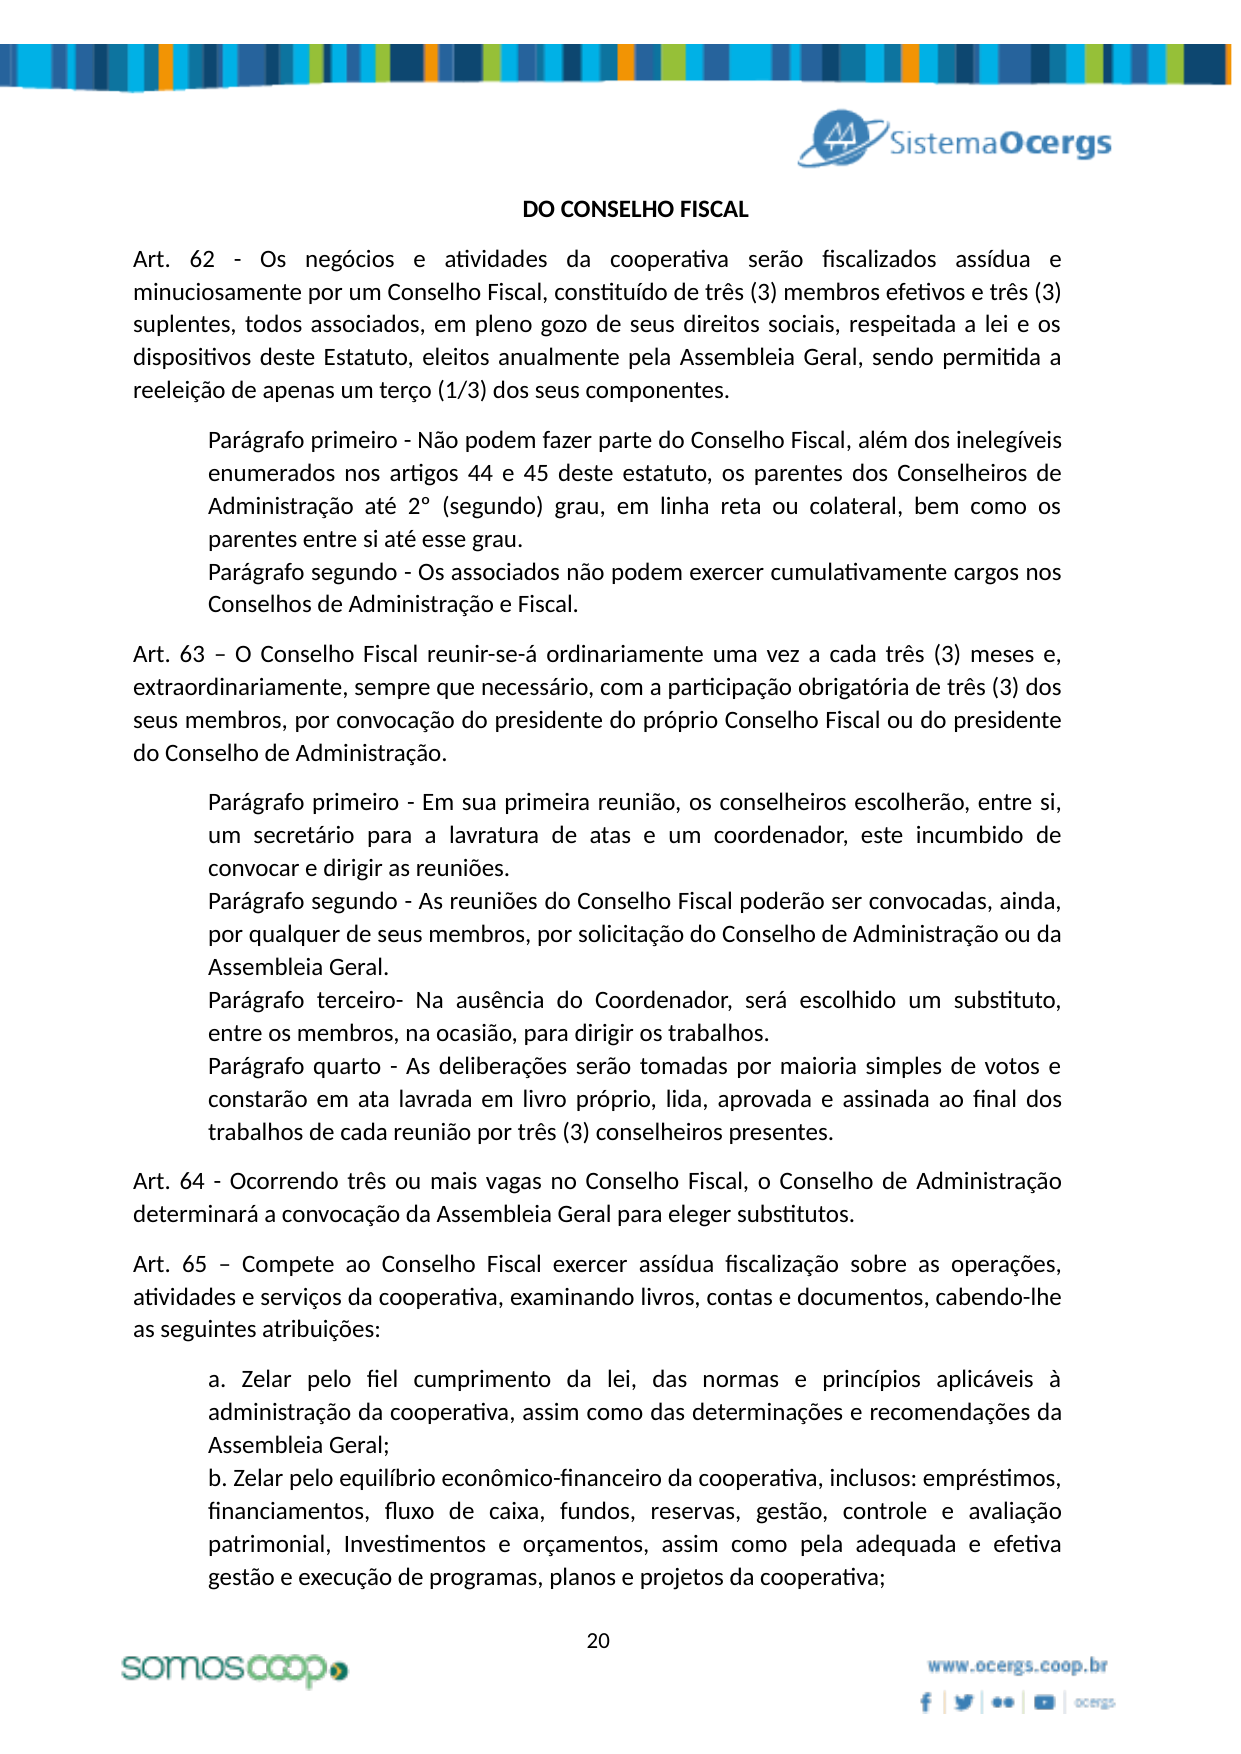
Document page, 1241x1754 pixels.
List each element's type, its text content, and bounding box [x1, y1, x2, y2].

list a. Zelar pelo fiel cumprimento da lei, das normas e princípios aplicáveis à administração da cooperativa, assim como das determinações e recomendações da Assembleia Geral; [208, 1363, 1063, 1459]
text Art. 62 - Os negócios e atividades da cooperativa serão fiscalizados assídua e minuciosamente por um Conselho Fiscal, constituído de três (3) membros efetivos e três (3) suplentes, todos associados, em pleno gozo de seus direitos sociais, respeitada a lei e os dispositivos deste Estatuto, eleitos anualmente pela Assembleia Geral, sendo permitida a reeleição de apenas um terço (1/3) dos seus componentes. [133, 243, 1063, 405]
list Parágrafo segundo - Os associados não podem exercer cumulativamente cargos nos Conselhos de Administração e Fiscal. [208, 556, 1063, 619]
text Art. 64 - Ocorrendo três ou mais vagas no Conselho Fiscal, o Conselho de Administração determinará a convocação da Assembleia Geral para eleger substitutos. [133, 1165, 1063, 1229]
picture [0, 44, 1232, 194]
list b. Zelar pelo equilíbrio econômico-financeiro da cooperativa, inclusos: empréstimos, financiamentos, fluxo de caixa, fundos, reservas, gestão, controle e avaliação patrimonial, Investimentos e orçamentos, assim como pela adequada e efetiva gestão e execução de programas, planos e projetos da cooperativa; [208, 1462, 1063, 1591]
text Art. 63 – O Conselho Fiscal reunir-se-á ordinariamente uma vez a cada três (3) meses e, extraordinariamente, sempre que necessário, com a participação obrigatória de três (3) dos seus membros, por convocação do presidente do próprio Conselho Fiscal ou do presidente do Conselho de Administração. [133, 638, 1063, 767]
text Art. 65 – Compete ao Conselho Fiscal exercer assídua fiscalização sobre as operações, atividades e serviços da cooperativa, examinando livros, contas e documentos, cabendo-lhe as seguintes atribuições: [133, 1248, 1063, 1344]
picture [0, 1653, 1232, 1714]
list Parágrafo terceiro- Na ausência do Coordenador, será escolhido um substituto, entre os membros, na ocasião, para dirigir os trabalhos. [208, 984, 1063, 1047]
list DO CONSELHO FISCAL [208, 194, 1063, 224]
list Parágrafo primeiro - Não podem fazer parte do Conselho Fiscal, além dos inelegíveis enumerados nos artigos 44 e 45 deste estatuto, os parentes dos Conselheiros de Administração até 2º (segundo) grau, em linha reta ou colateral, bem como os parentes entre si até esse grau. [208, 424, 1063, 553]
list Parágrafo primeiro - Em sua primeira reunião, os conselheiros escolherão, entre si, um secretário para a lavratura de atas e um coordenador, este incumbido de convocar e dirigir as reuniões. [208, 786, 1063, 883]
list Parágrafo segundo - As reuniões do Conselho Fiscal poderão ser convocadas, ainda, por qualquer de seus membros, por solicitação do Conselho de Administração ou da Assembleia Geral. [208, 885, 1063, 982]
list Parágrafo quarto - As deliberações serão tomadas por maioria simples de votos e constarão em ata lavrada em livro próprio, lida, aprovada e assinada ao final dos trabalhos de cada reunião por três (3) conselheiros presentes. [208, 1050, 1063, 1146]
